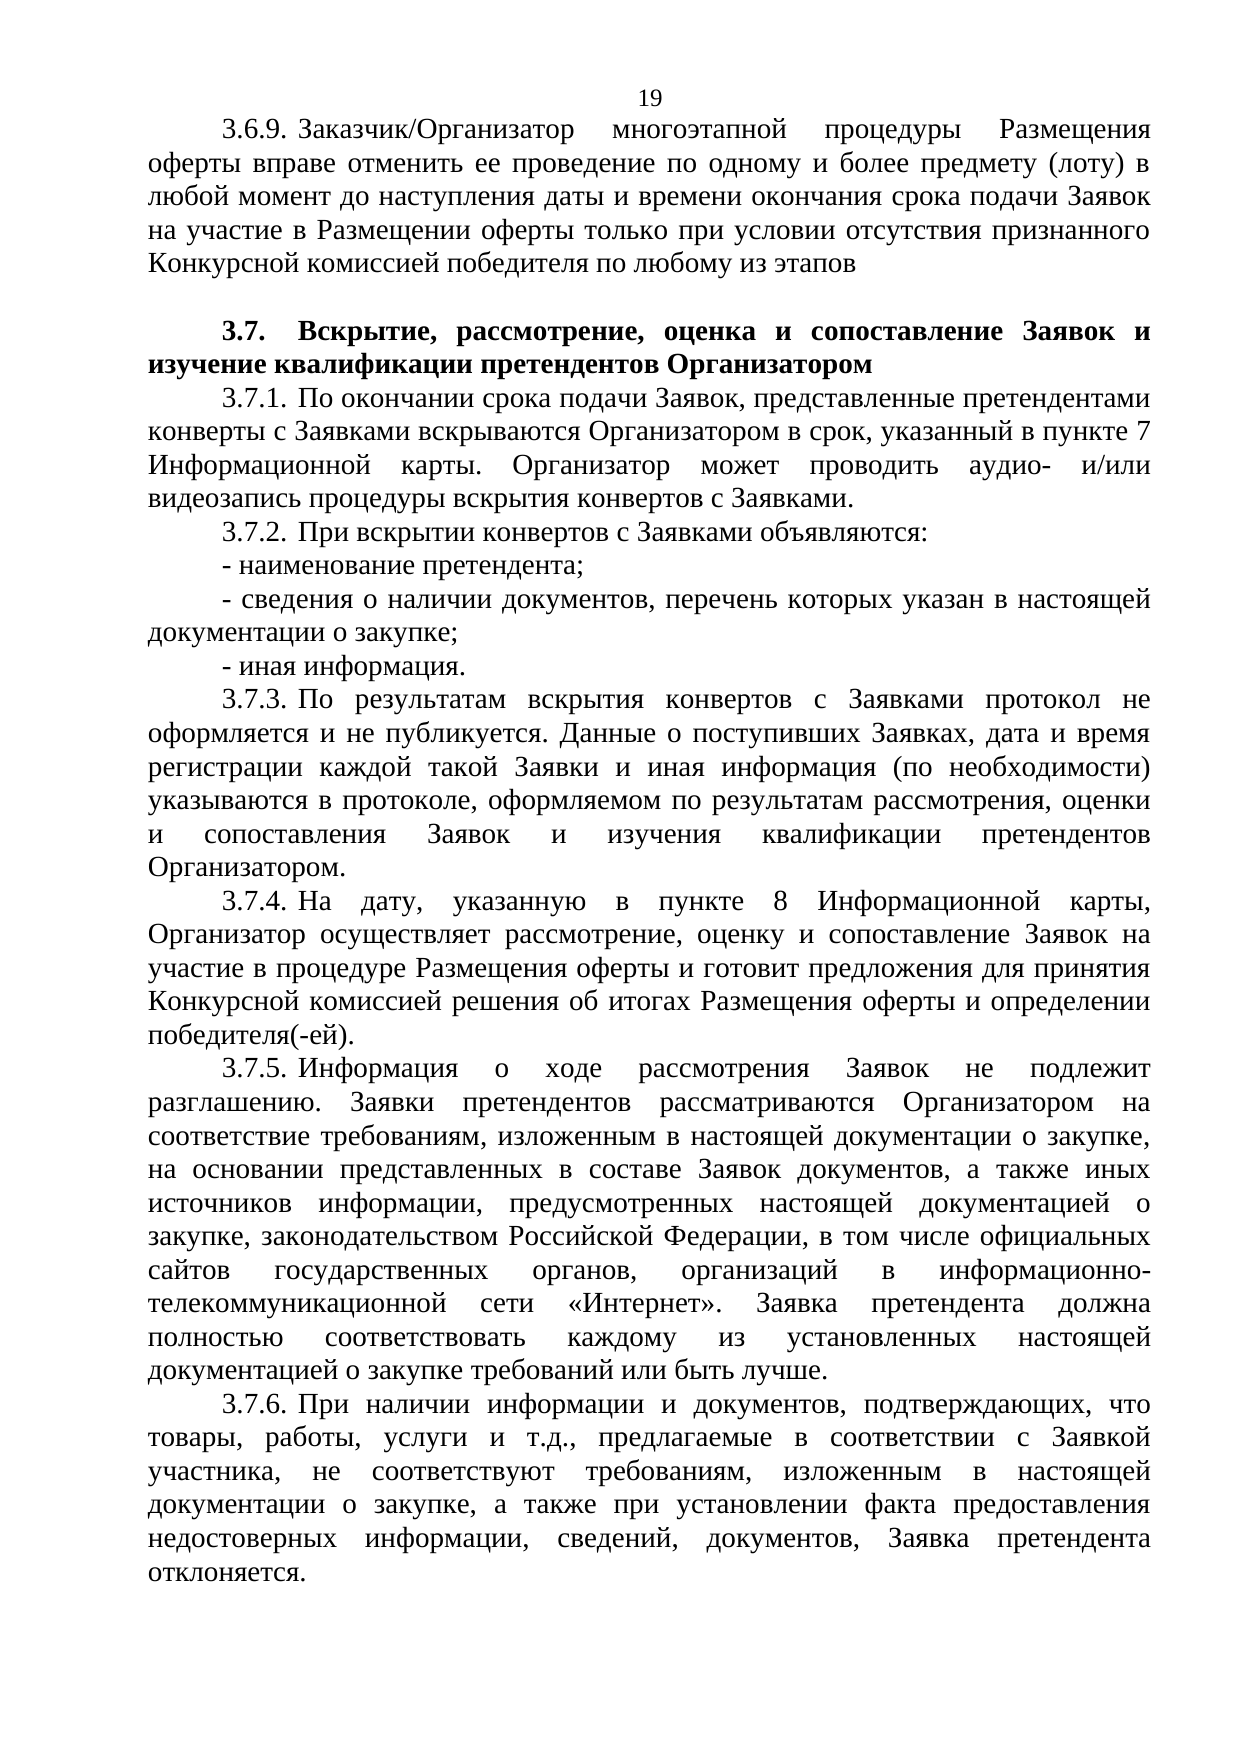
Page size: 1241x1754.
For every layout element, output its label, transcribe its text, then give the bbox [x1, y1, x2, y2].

list По результатам вскрытия конвертов с Заявками протокол не оформляется и не публикуется. Данные о поступивших Заявках, дата и время регистрации каждой такой Заявки и иная информация (по необходимости) указываются в протоколе, оформляемом по результатам рассмотрения, оценки и сопоставления Заявок и изучения квалификации претендентов Организатором. [148, 682, 1152, 883]
list Вскрытие, рассмотрение, оценка и сопоставление Заявок и изучение квалификации претендентов Организатором [148, 313, 1152, 380]
list На дату, указанную в пункте 8 Информационной карты, Организатор осуществляет рассмотрение, оценку и сопоставление Заявок на участие в процедуре Размещения оферты и готовит предложения для принятия Конкурсной комиссией решения об итогах Размещения оферты и определении победителя(-ей). [148, 883, 1152, 1051]
list Заказчик/Организатор многоэтапной процедуры Размещения оферты вправе отменить ее проведение по одному и более предмету (лоту) в любой момент до наступления даты и времени окончания срока подачи Заявок на участие в Размещении оферты только при условии отсутствия признанного Конкурсной комиссией победителя по любому из этапов [148, 111, 1152, 279]
list Информация о ходе рассмотрения Заявок не подлежит разглашению. Заявки претендентов рассматриваются Организатором на соответствие требованиям, изложенным в настоящей документации о закупке, на основании представленных в составе Заявок документов, а также иных источников информации, предусмотренных настоящей документацией о закупке, законодательством Российской Федерации, в том числе официальных сайтов государственных органов, организаций в информационно-телекоммуникационной сети «Интернет». Заявка претендента должна полностью соответствовать каждому из установленных настоящей документацией о закупке требований или быть лучше. [148, 1051, 1152, 1386]
list При наличии информации и документов, подтверждающих, что товары, работы, услуги и т.д., предлагаемые в соответствии с Заявкой участника, не соответствуют требованиям, изложенным в настоящей документации о закупке, а также при установлении факта предоставления недостоверных информации, сведений, документов, Заявка претендента отклоняется. [148, 1386, 1152, 1587]
list При вскрытии конвертов с Заявками объявляются: [148, 514, 1152, 547]
list По окончании срока подачи Заявок, представленные претендентами конверты с Заявками вскрываются Организатором в срок, указанный в пункте 7 Информационной карты. Организатор может проводить аудио- и/или видеозапись процедуры вскрытия конвертов с Заявками. [148, 380, 1152, 514]
text - наименование претендента; [148, 547, 1152, 581]
text - иная информация. [222, 648, 1152, 682]
text - сведения о наличии документов, перечень которых указан в настоящей документации о закупке; [148, 581, 1152, 648]
